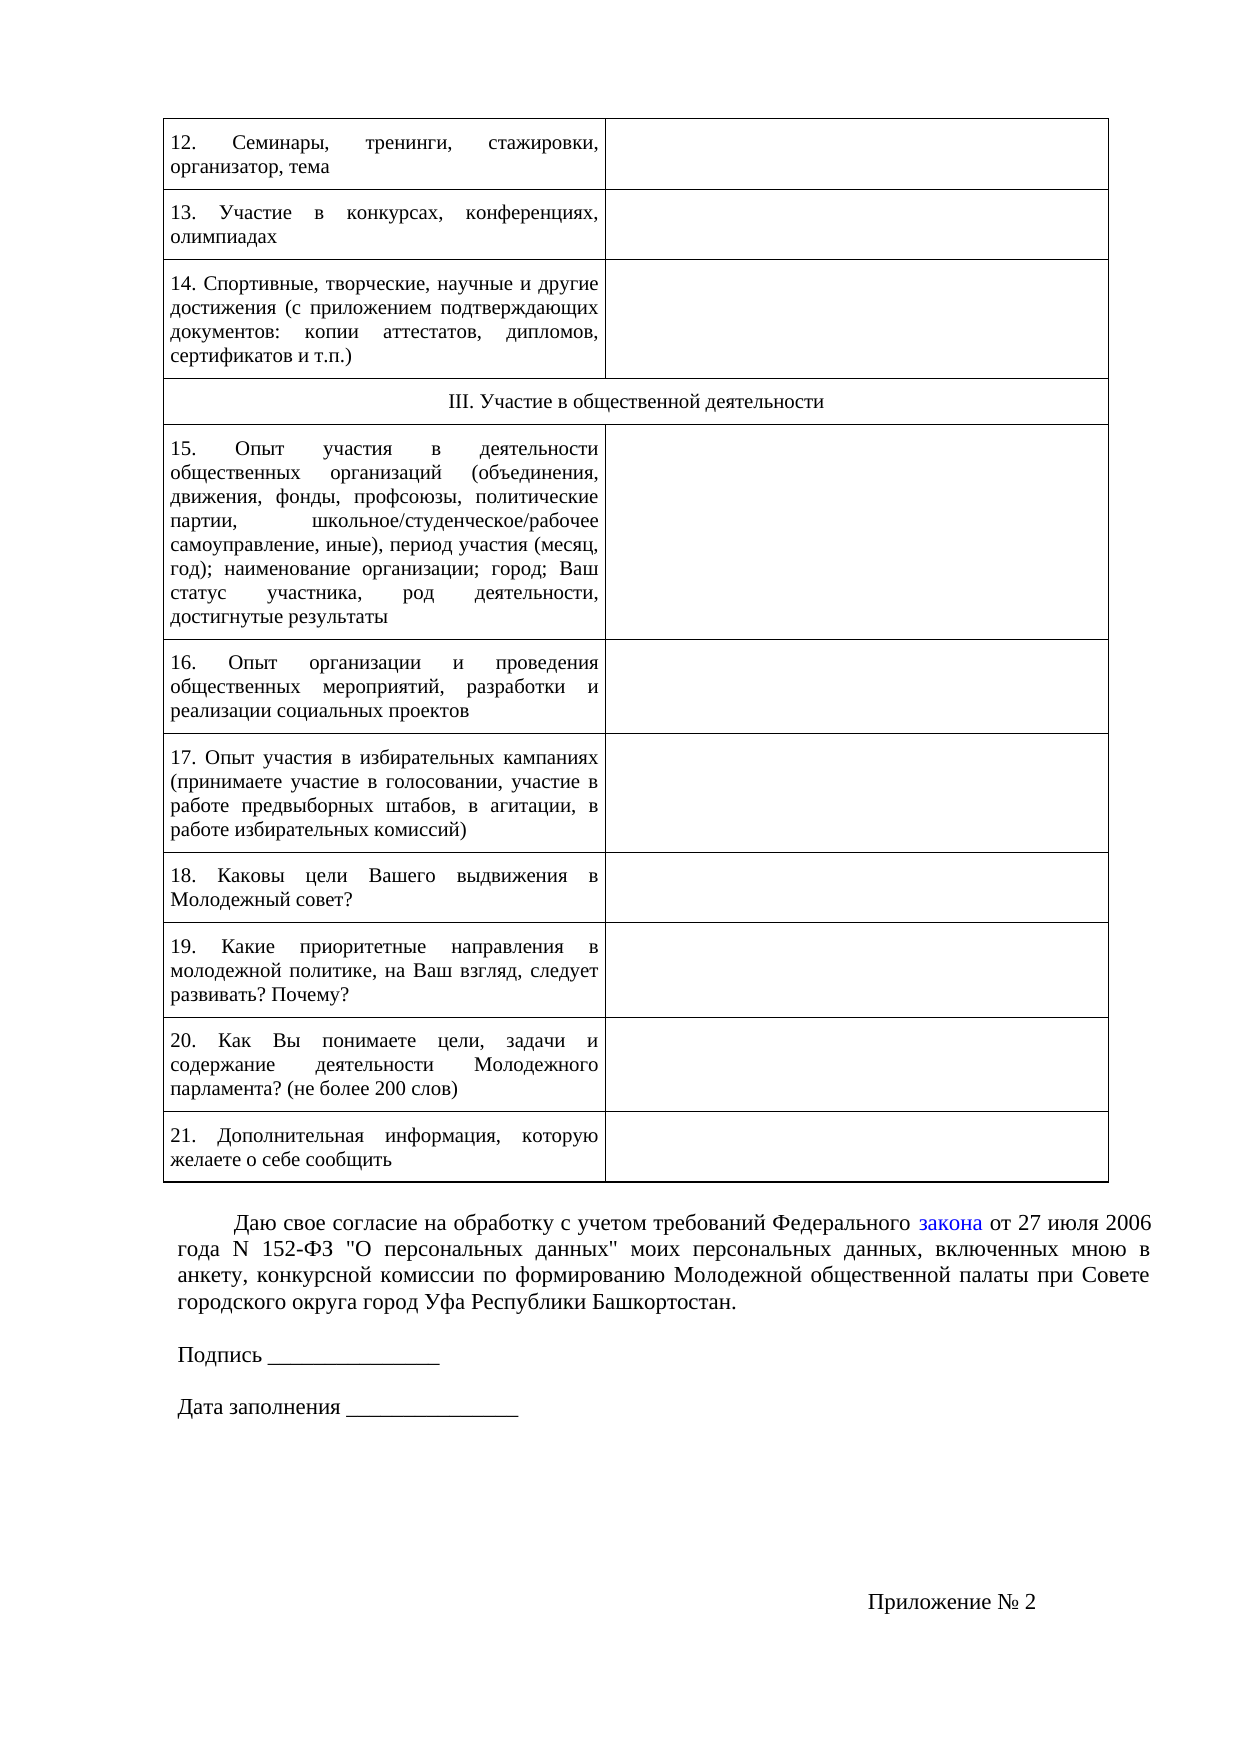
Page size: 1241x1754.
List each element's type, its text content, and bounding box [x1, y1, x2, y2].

table_cell 15. Опыт участия в деятельности общественных организаций (объединения, движения, фонды, профсоюзы, политические партии, школьное/студенческое/рабочее самоуправление, иные), период участия (месяц, год); наименование организации; город; Ваш статус участника, род деятельности, достигнутые результаты [164, 425, 605, 639]
table_cell [606, 734, 1108, 852]
table_cell III. Участие в общественной деятельности [164, 379, 1108, 424]
table_cell 16. Опыт организации и проведения общественных мероприятий, разработки и реализации социальных проектов [164, 640, 605, 733]
table_cell [606, 923, 1108, 1017]
table_cell [606, 853, 1108, 922]
table_cell 14. Спортивные, творческие, научные и другие достижения (с приложением подтверждающих документов: копии аттестатов, дипломов, сертификатов и т.п.) [164, 260, 605, 377]
table_cell 21. Дополнительная информация, которую желаете о себе сообщить [164, 1112, 605, 1181]
text Подпись _______________ [177, 1341, 1152, 1367]
text Даю свое согласие на обработку с учетом требований Федерального закона от 27 июля 2006 года N 152-ФЗ "О персональных данных" моих персональных данных, включенных мною в анкету, конкурсной комиссии по формированию Молодежной общественной палаты при Совете городского округа город Уфа Республики Башкортостан. [177, 1209, 1152, 1314]
table_cell [606, 1112, 1108, 1181]
table_cell [606, 425, 1108, 639]
table_cell [606, 119, 1108, 188]
table_cell 17. Опыт участия в избирательных кампаниях (принимаете участие в голосовании, участие в работе предвыборных штабов, в агитации, в работе избирательных комиссий) [164, 734, 605, 852]
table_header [856, 1588, 1163, 1614]
table_cell [606, 640, 1108, 733]
table_cell 18. Каковы цели Вашего выдвижения в Молодежный совет? [164, 853, 605, 922]
table_cell 20. Как Вы понимаете цели, задачи и содержание деятельности Молодежного парламента? (не более 200 слов) [164, 1018, 605, 1111]
table_cell 19. Какие приоритетные направления в молодежной политике, на Ваш взгляд, следует развивать? Почему? [164, 923, 605, 1017]
table_cell [606, 190, 1108, 259]
table_cell [606, 260, 1108, 377]
table_cell 12. Семинары, тренинги, стажировки, организатор, тема [164, 119, 605, 188]
table_cell 13. Участие в конкурсах, конференциях, олимпиадах [164, 190, 605, 259]
text Дата заполнения _______________ [177, 1393, 1152, 1420]
table_cell [606, 1018, 1108, 1111]
